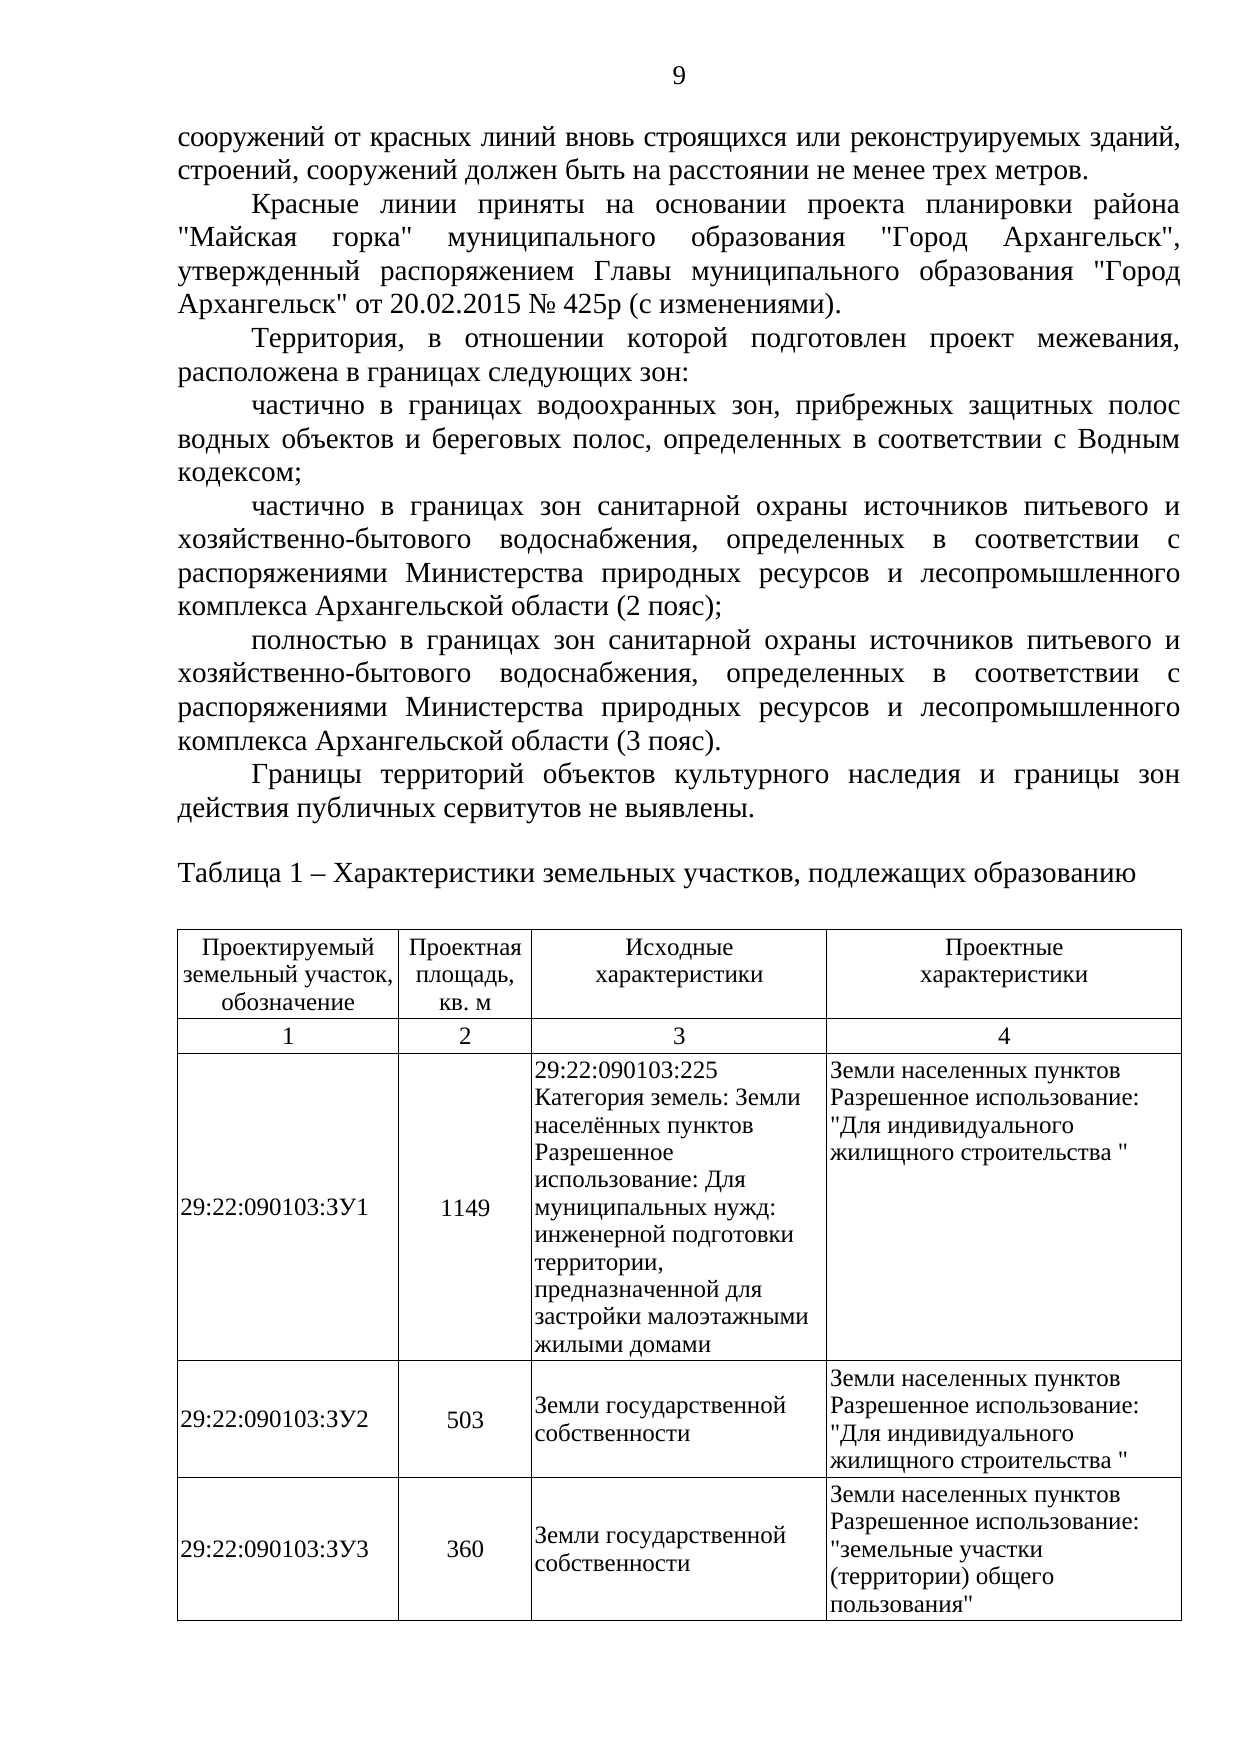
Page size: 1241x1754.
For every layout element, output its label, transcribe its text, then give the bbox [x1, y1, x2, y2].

table_header Проектная площадь, кв. м [399, 930, 531, 1018]
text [177, 119, 1181, 186]
table_cell 503 [399, 1361, 531, 1477]
table_header Проектные характеристики [827, 930, 1181, 1018]
text Таблица 1 – Характеристики земельных участков, подлежащих образованию [177, 857, 1181, 889]
text Красные линии приняты на основании проекта планировки района "Майская горка" муниципального образования "Город Архангельск", утвержденный распоряжением Главы муниципального образования "Город Архангельск" от 20.02.2015 № 425р (с изменениями). [177, 186, 1181, 320]
table_header Проектируемый земельный участок, обозначение [178, 930, 398, 1018]
table_cell 360 [399, 1478, 531, 1620]
text полностью в границах зон санитарной охраны источников питьевого и хозяйственно-бытового водоснабжения, определенных в соответствии с распоряжениями Министерства природных ресурсов и лесопромышленного комплекса Архангельской области (3 пояс). [177, 622, 1181, 756]
table_cell Земли государственной собственности [532, 1361, 826, 1477]
table_cell 29:22:090103:ЗУ1 [178, 1054, 398, 1360]
table_cell Земли населенных пунктов Разрешенное использование: "земельные участки (территории) общего пользования" [827, 1478, 1181, 1620]
table_cell 1 [178, 1019, 398, 1052]
table_cell 2 [399, 1019, 531, 1052]
table_cell 29:22:090103:ЗУ2 [178, 1361, 398, 1477]
table_cell Земли населенных пунктов Разрешенное использование: "Для индивидуального жилищного строительства " [827, 1054, 1181, 1360]
table_cell Земли населенных пунктов Разрешенное использование: "Для индивидуального жилищного строительства " [827, 1361, 1181, 1477]
text Границы территорий объектов культурного наследия и границы зон действия публичных сервитутов не выявлены. [177, 756, 1181, 823]
text Территория, в отношении которой подготовлен проект межевания, расположена в границах следующих зон: [177, 320, 1181, 387]
table_cell 3 [532, 1019, 826, 1052]
table_header Исходные характеристики [532, 930, 826, 1018]
table_cell 1149 [399, 1054, 531, 1360]
table_cell 4 [827, 1019, 1181, 1052]
text частично в границах зон санитарной охраны источников питьевого и хозяйственно-бытового водоснабжения, определенных в соответствии с распоряжениями Министерства природных ресурсов и лесопромышленного комплекса Архангельской области (2 пояс); [177, 488, 1181, 622]
text частично в границах водоохранных зон, прибрежных защитных полос водных объектов и береговых полос, определенных в соответствии с Водным кодексом; [177, 387, 1181, 488]
table_cell 29:22:090103:ЗУ3 [178, 1478, 398, 1620]
table_cell 29:22:090103:225 Категория земель: Земли населённых пунктов Разрешенное использование: Для муниципальных нужд: инженерной подготовки территории, предназначенной для застройки малоэтажными жилыми домами [532, 1054, 826, 1360]
table_cell Земли государственной собственности [532, 1478, 826, 1620]
